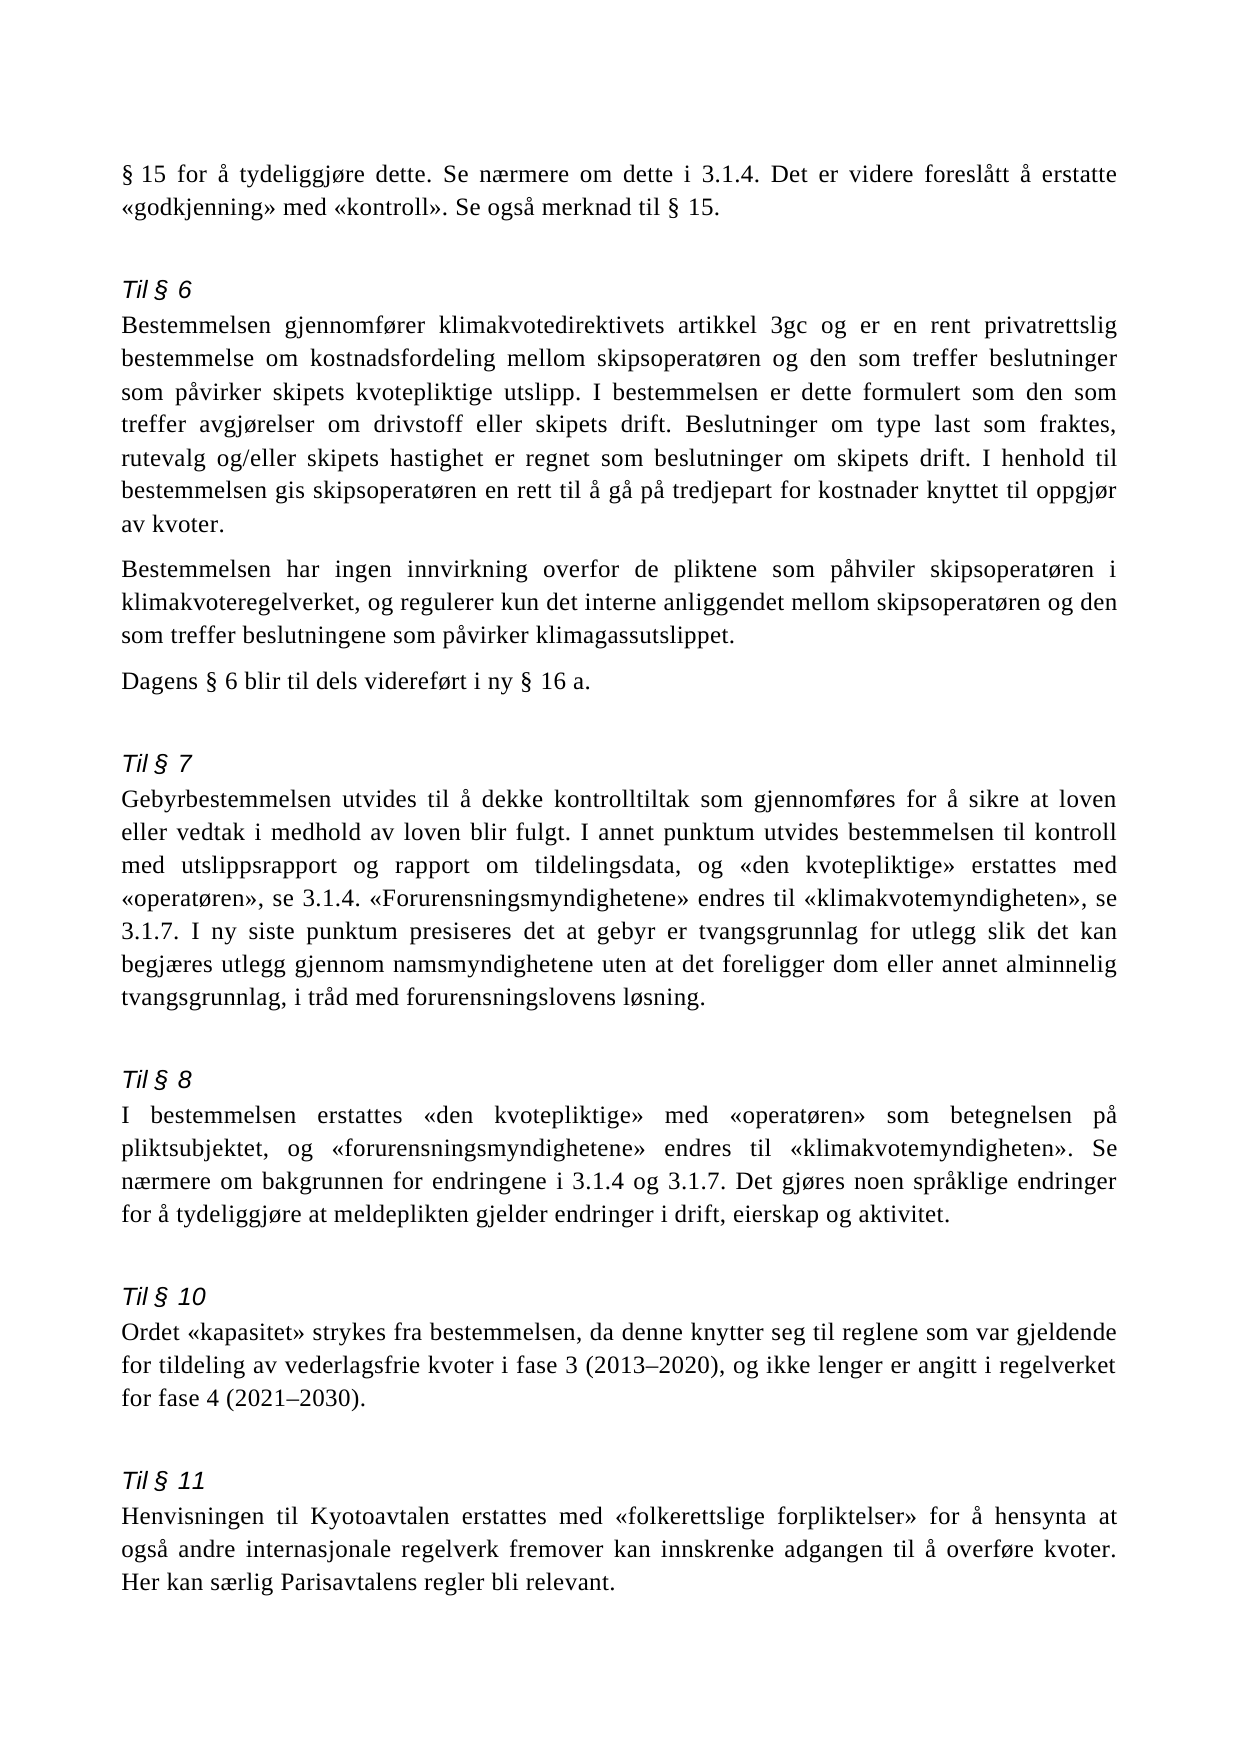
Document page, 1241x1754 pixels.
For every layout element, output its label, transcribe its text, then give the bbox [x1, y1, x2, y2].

text Til § 6 [121, 276, 1119, 304]
text Til § 7 [121, 749, 1119, 777]
text Henvisningen til Kyotoavtalen erstattes med «folkerettslige forpliktelser» for å hensynta at også andre internasjonale regelverk fremover kan innskrenke adgangen til å overføre kvoter. Her kan særlig Parisavtalens regler bli relevant. [121, 1501, 1119, 1596]
text Ordet «kapasitet» strykes fra bestemmelsen, da denne knytter seg til reglene som var gjeldende for tildeling av vederlagsfrie kvoter i fase 3 (2013–2020), og ikke lenger er angitt i regelverket for fase 4 (2021–2030). [121, 1317, 1119, 1412]
text Dagens § 6 blir til dels videreført i ny § 16 a. [121, 666, 1119, 694]
text Gebyrbestemmelsen utvides til å dekke kontrolltiltak som gjennomføres for å sikre at loven eller vedtak i medhold av loven blir fulgt. I annet punktum utvides bestemmelsen til kontroll med utslippsrapport og rapport om tildelingsdata, og «den kvotepliktige» erstattes med «operatøren», se 3.1.4. «Forurensningsmyndighetene» endres til «klimakvotemyndigheten», se 3.1.7. I ny siste punktum presiseres det at gebyr er tvangsgrunnlag for utlegg slik det kan begjæres utlegg gjennom namsmyndighetene uten at det foreligger dom eller annet alminnelig tvangsgrunnlag, i tråd med forurensningslovens løsning. [121, 784, 1119, 1011]
text Bestemmelsen har ingen innvirkning overfor de pliktene som påhviler skipsoperatøren i klimakvoteregelverket, og regulerer kun det interne anliggendet mellom skipsoperatøren og den som treffer beslutningene som påvirker klimagassutslippet. [121, 554, 1119, 649]
text Bestemmelsen gjennomfører klimakvotedirektivets artikkel 3gc og er en rent privatrettslig bestemmelse om kostnadsfordeling mellom skipsoperatøren og den som treffer beslutninger som påvirker skipets kvotepliktige utslipp. I bestemmelsen er dette formulert som den som treffer avgjørelser om drivstoff eller skipets drift. Beslutninger om type last som fraktes, rutevalg og/eller skipets hastighet er regnet som beslutninger om skipets drift. I henhold til bestemmelsen gis skipsoperatøren en rett til å gå på tredjepart for kostnader knyttet til oppgjør av kvoter. [121, 311, 1119, 537]
text Til § 11 [121, 1466, 1119, 1495]
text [121, 159, 1119, 221]
text I bestemmelsen erstattes «den kvotepliktige» med «operatøren» som betegnelsen på pliktsubjektet, og «forurensningsmyndighetene» endres til «klimakvotemyndigheten». Se nærmere om bakgrunnen for endringene i 3.1.4 og 3.1.7. Det gjøres noen språklige endringer for å tydeliggjøre at meldeplikten gjelder endringer i drift, eierskap og aktivitet. [121, 1100, 1119, 1228]
text Til § 8 [121, 1065, 1119, 1094]
text Til § 10 [121, 1282, 1119, 1311]
